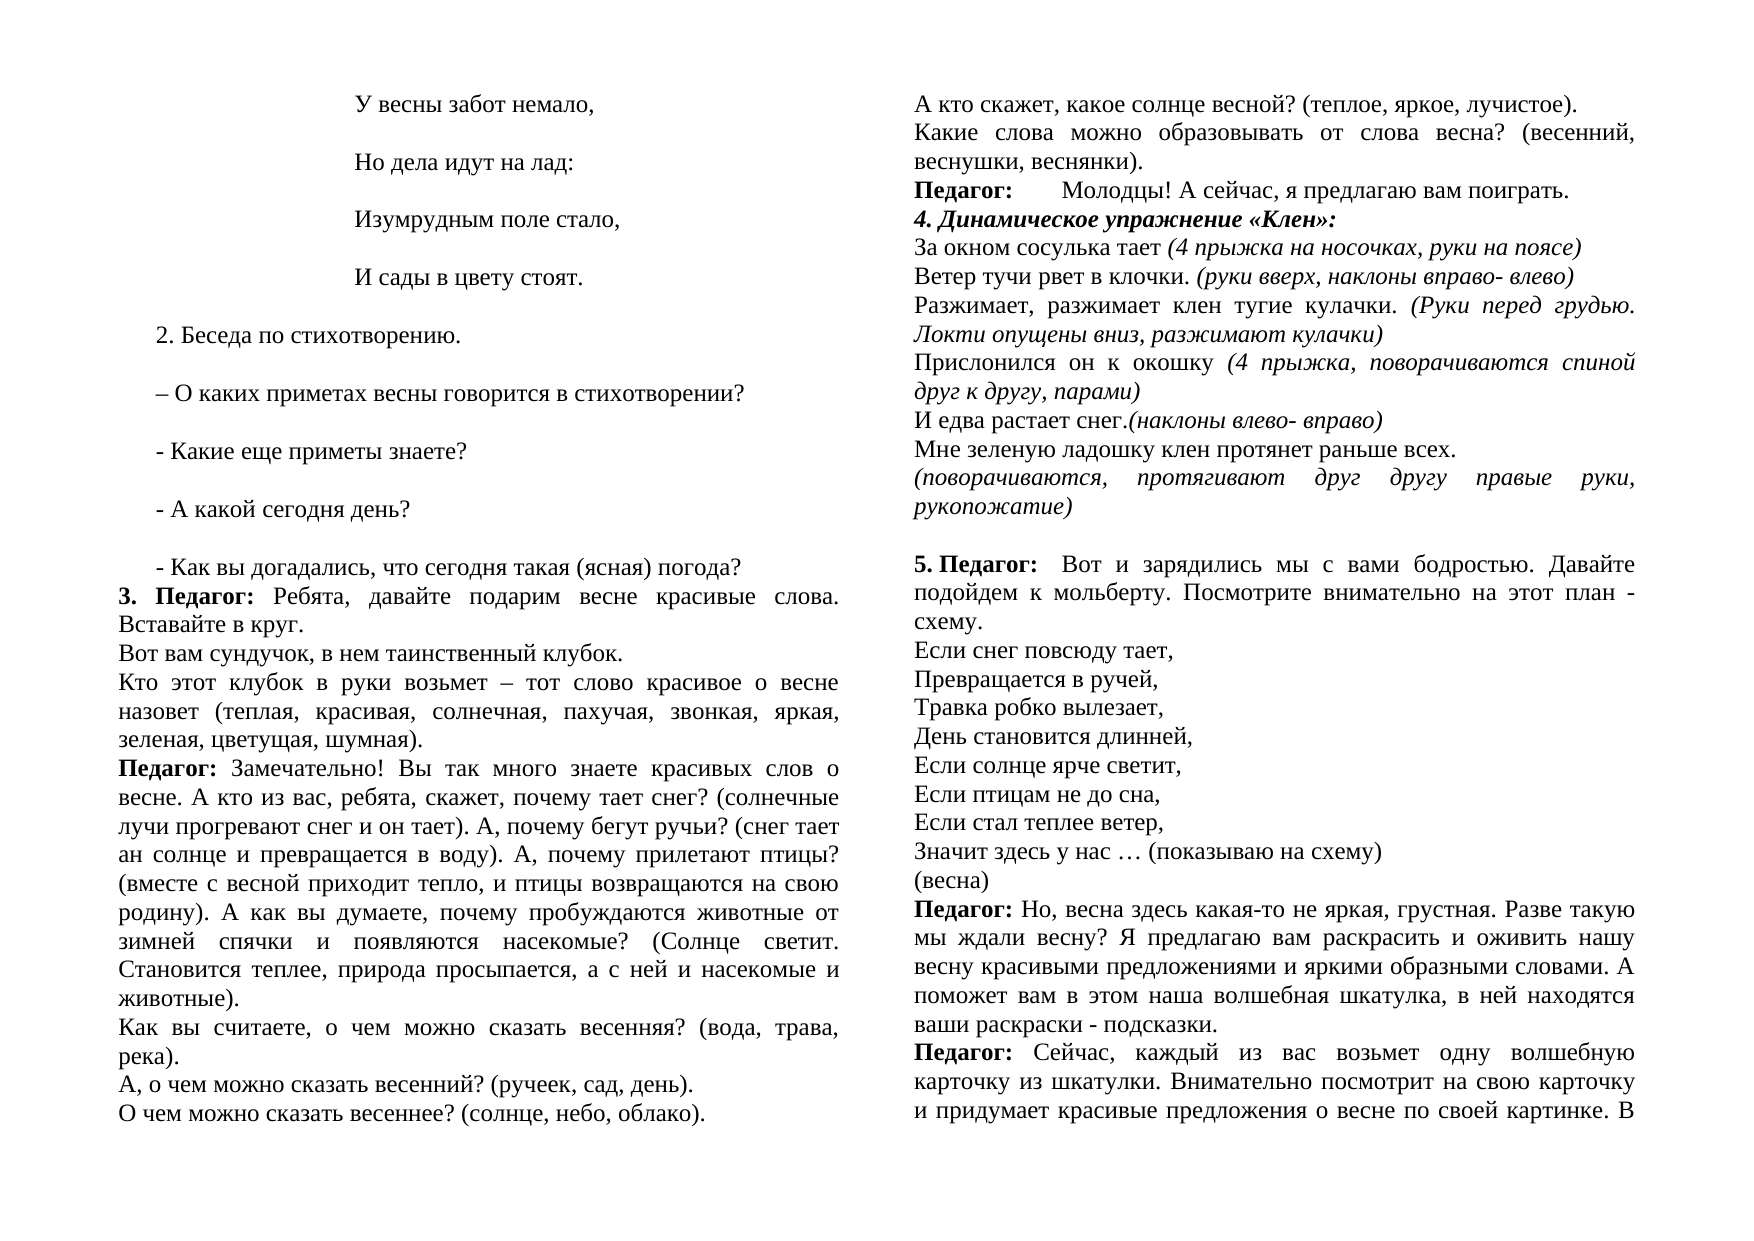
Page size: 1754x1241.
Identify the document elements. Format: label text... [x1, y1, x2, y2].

text Педагог: Молодцы! А сейчас, я предлагаю вам поиграть. [914, 175, 1636, 204]
text 4. Динамическое упражнение «Клен»: [914, 204, 1636, 232]
text Изумрудным поле стало, [118, 204, 840, 233]
text (весна) [914, 865, 1636, 894]
text 3. Педагог: Ребята, давайте подарим весне красивые слова. Вставайте в круг. [118, 581, 840, 638]
text О чем можно сказать весеннее? (солнце, небо, облако). [118, 1098, 840, 1127]
text Если стал теплее ветер, [914, 807, 1636, 836]
text Травка робко вылезает, [914, 692, 1636, 721]
text Вот вам сундучок, в нем таинственный клубок. [118, 638, 840, 667]
text И едва растает снег.(наклоны влево- вправо) [914, 405, 1636, 434]
text 5. Педагог: Вот и зарядились мы с вами бодростью. Давайте подойдем к мольберту. Посмотрите внимательно на этот план - схему. [914, 549, 1636, 635]
text – О каких приметах весны говорится в стихотворении? [118, 378, 840, 407]
text Как вы считаете, о чем можно сказать весенняя? (вода, трава, река). [118, 1012, 840, 1069]
text - А какой сегодня день? [118, 494, 840, 523]
text 2. Беседа по стихотворению. [118, 320, 840, 349]
text Если солнце ярче светит, [914, 750, 1636, 779]
text - Какие еще приметы знаете? [118, 436, 840, 465]
text А кто скажет, какое солнце весной? (теплое, яркое, лучистое). [914, 89, 1636, 117]
text Если снег повсюду тает, [914, 635, 1636, 664]
text Педагог: Но, весна здесь какая-то не яркая, грустная. Разве такую мы ждали весну? Я предлагаю вам раскрасить и оживить нашу весну красивыми предложениями и яркими образными словами. А поможет вам в этом наша волшебная шкатулка, в ней находятся ваши раскраски - подсказки. [914, 894, 1636, 1037]
text Педагог: Замечательно! Вы так много знаете красивых слов о весне. А кто из вас, ребята, скажет, почему тает снег? (солнечные лучи прогревают снег и он тает). А, почему бегут ручьи? (снег тает ан солнце и превращается в воду). А, почему прилетают птицы? (вместе с весной приходит тепло, и птицы возвращаются на свою родину). А как вы думаете, почему пробуждаются животные от зимней спячки и появляются насекомые? (Солнце светит. Становится теплее, природа просыпается, а с ней и насекомые и животные). [118, 753, 840, 1012]
text А, о чем можно сказать весенний? (ручеек, сад, день). [118, 1069, 840, 1098]
text У весны забот немало, [118, 89, 840, 117]
text Превращается в ручей, [914, 664, 1636, 692]
text Но дела идут на лад: [118, 147, 840, 175]
text Ветер тучи рвет в клочки. (руки вверх, наклоны вправо- влево) [914, 261, 1636, 290]
text И сады в цвету стоят. [118, 262, 840, 291]
text День становится длинней, [914, 721, 1636, 750]
text - Как вы догадались, что сегодня такая (ясная) погода? [118, 552, 840, 581]
text Мне зеленую ладошку клен протянет раньше всех. [914, 434, 1636, 462]
text Какие слова можно образовывать от слова весна? (весенний, веснушки, веснянки). [914, 117, 1636, 175]
text (поворачиваются, протягивают друг другу правые руки, рукопожатие) [914, 462, 1636, 520]
text Разжимает, разжимает клен тугие кулачки. (Руки перед грудью. Локти опущены вниз, разжимают кулачки) [914, 290, 1636, 347]
text Кто этот клубок в руки возьмет – тот слово красивое о весне назовет (теплая, красивая, солнечная, пахучая, звонкая, яркая, зеленая, цветущая, шумная). [118, 667, 840, 753]
text Значит здесь у нас … (показываю на схему) [914, 836, 1636, 865]
text Прислонился он к окошку (4 прыжка, поворачиваются спиной друг к другу, парами) [914, 347, 1636, 405]
text Если птицам не до сна, [914, 779, 1636, 807]
text За окном сосулька тает (4 прыжка на носочках, руки на поясе) [914, 232, 1636, 261]
